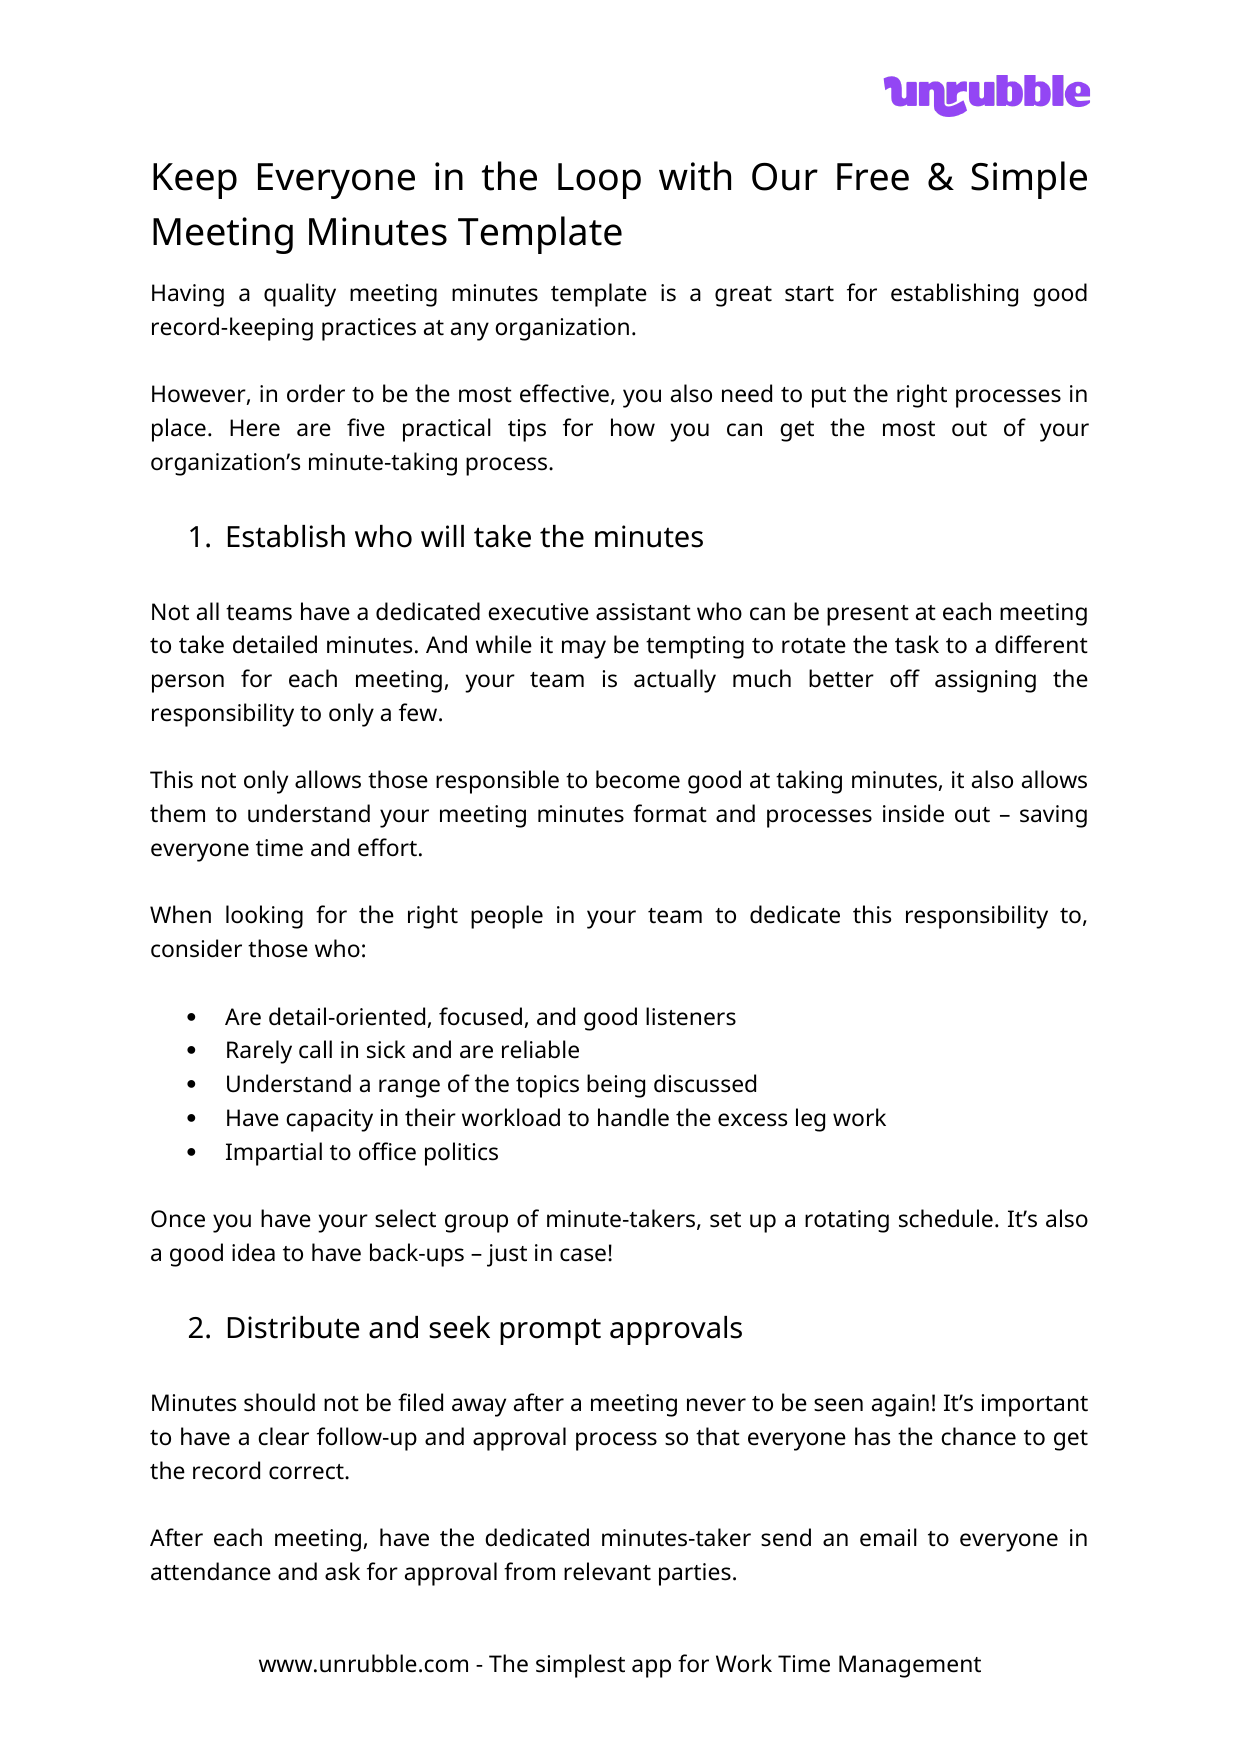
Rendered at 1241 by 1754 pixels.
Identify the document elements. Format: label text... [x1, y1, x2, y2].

list Distribute and seek prompt approvals [187, 1307, 1090, 1347]
list Rarely call in sick and are reliable [187, 1034, 1090, 1066]
text After each meeting, have the dedicated minutes-taker send an email to everyone in attendance and ask for approval from relevant parties. [150, 1522, 1090, 1587]
text Having a quality meeting minutes template is a great start for establishing good record-keeping practices at any organization. [150, 277, 1090, 342]
picture [883, 75, 1091, 117]
text Keep Everyone in the Loop with Our Free & Simple Meeting Minutes Template [150, 150, 1090, 256]
text Not all teams have a dedicated executive assistant who can be present at each meeting to take detailed minutes. And while it may be tempting to rotate the task to a different person for each meeting, your team is actually much better off assigning the responsibility to only a few. [150, 596, 1090, 728]
text However, in order to be the most effective, you also need to put the right processes in place. Here are five practical tips for how you can get the most out of your organization’s minute-taking process. [150, 378, 1090, 477]
list Impartial to office politics [187, 1136, 1090, 1167]
text This not only allows those responsible to become good at taking minutes, it also allows them to understand your meeting minutes format and processes inside out – saving everyone time and effort. [150, 764, 1090, 863]
text Minutes should not be filed away after a meeting never to be seen again! It’s important to have a clear follow-up and approval process so that everyone has the chance to get the record correct. [150, 1387, 1090, 1486]
list Are detail-oriented, focused, and good listeners [187, 1001, 1090, 1032]
text Once you have your select group of minute-takers, set up a rotating schedule. It’s also a good idea to have back-ups – just in case! [150, 1203, 1090, 1268]
text When looking for the right people in your team to dedicate this responsibility to, consider those who: [150, 899, 1090, 964]
list Have capacity in their workload to handle the excess leg work [187, 1102, 1090, 1133]
list Establish who will take the minutes [187, 516, 1090, 556]
list Understand a range of the topics being discussed [187, 1068, 1090, 1099]
